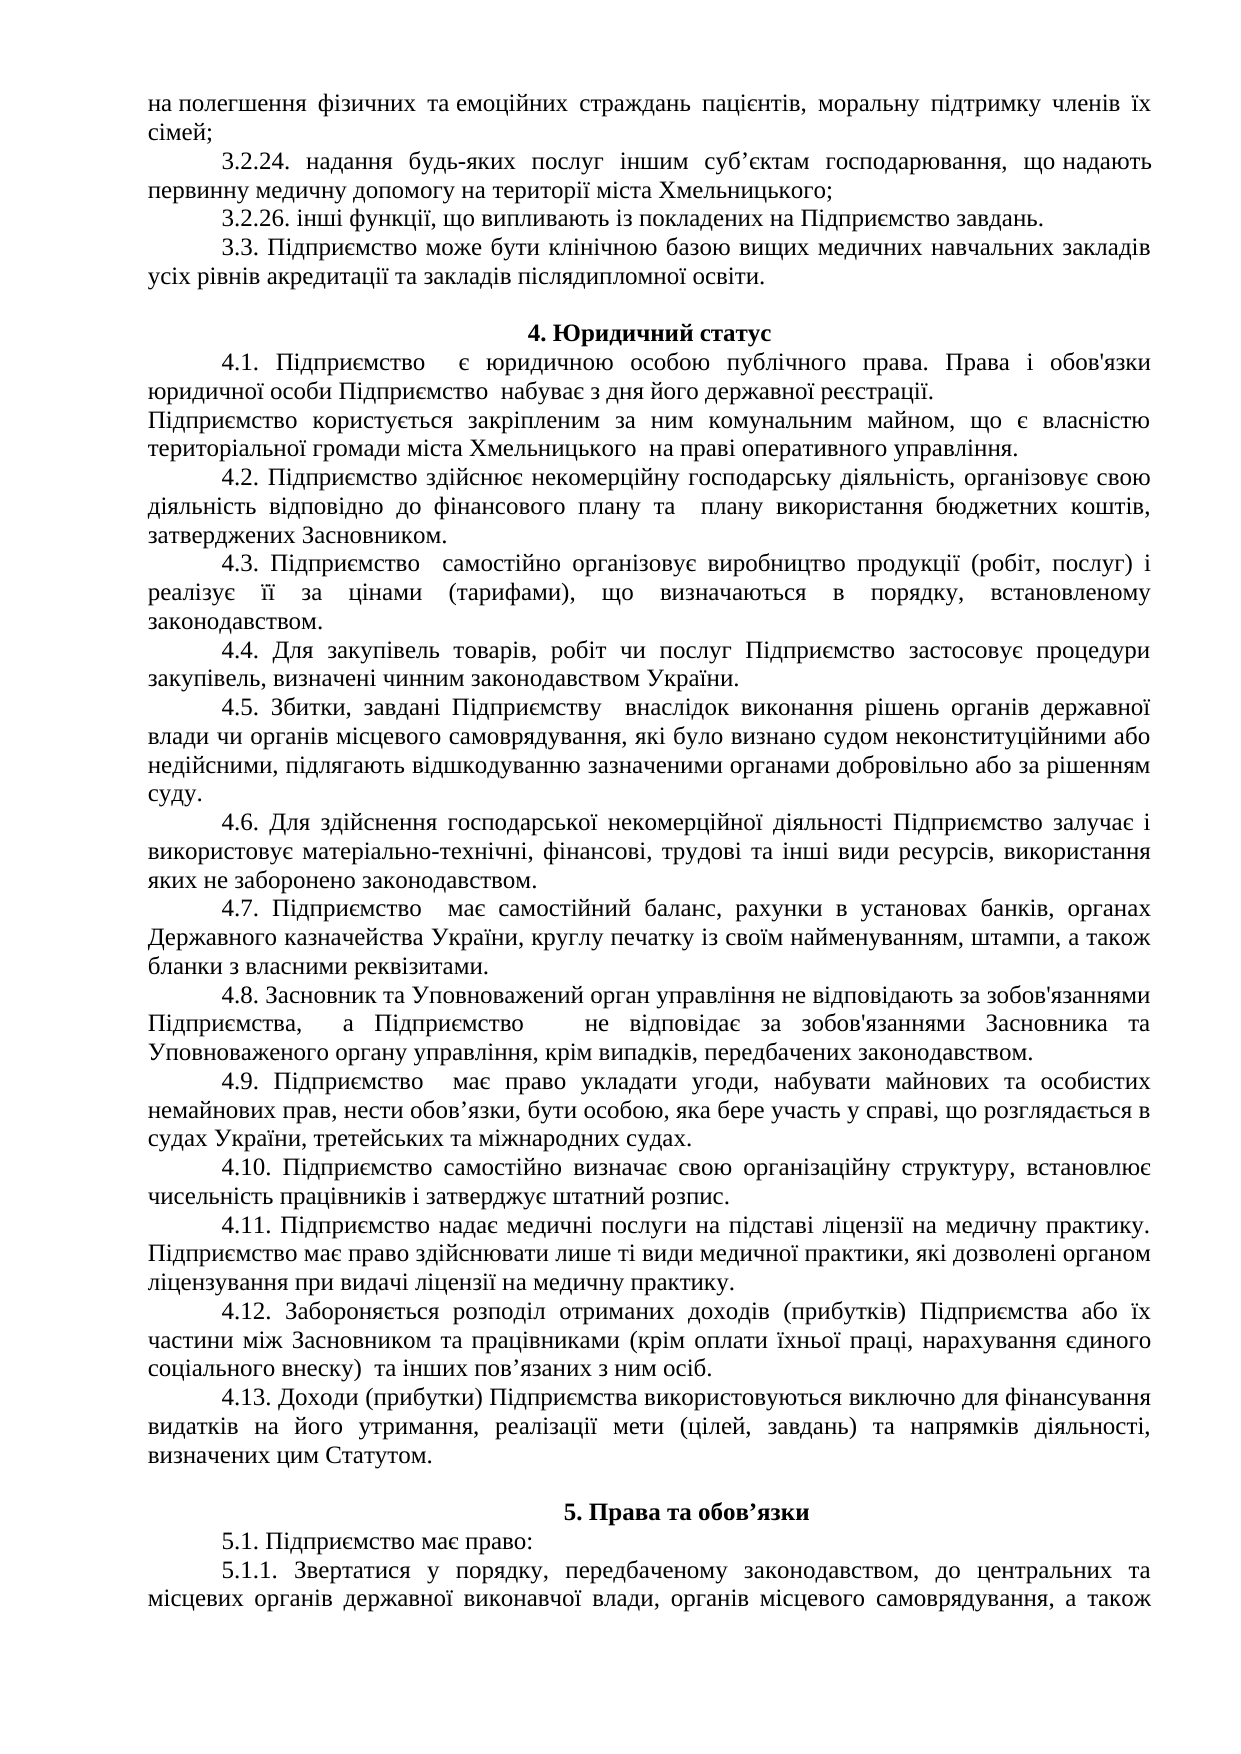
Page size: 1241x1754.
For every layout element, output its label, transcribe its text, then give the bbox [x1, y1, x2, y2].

text 4.12. Забороняється розподіл отриманих доходів (прибутків) Підприємства або їх частини між Засновником та працівниками (крім оплати їхньої праці, нарахування єдиного соціального внеску) та інших пов’язаних з ним осіб. [148, 1296, 1152, 1382]
text 4.9. Підприємство має право укладати угоди, набувати майнових та особистих немайнових прав, нести обов’язки, бути особою, яка бере участь у справі, що розглядається в судах України, третейських та міжнародних судах. [148, 1066, 1152, 1152]
text 4. Юридичний статус [148, 318, 1152, 347]
text 4.3. Підприємство самостійно організовує виробництво продукції (робіт, послуг) і реалізує її за цінами (тарифами), що визначаються в порядку, встановленому законодавством. [148, 548, 1152, 635]
text 4.1. Підприємство є юридичною особою публічного права. Права і обов'язки юридичної особи Підприємство набуває з дня його державної реєстрації. [148, 347, 1152, 405]
text Підприємство користується закріпленим за ним комунальним майном, що є власністю територіальної громади міста Хмельницького на праві оперативного управління. [148, 405, 1152, 462]
text 4.2. Підприємство здійснює некомерційну господарську діяльність, організовує свою діяльність відповідно до фінансового плану та плану використання бюджетних коштів, затверджених Засновником. [148, 462, 1152, 548]
text 4.5. Збитки, завдані Підприємству внаслідок виконання рішень органів державної влади чи органів місцевого самоврядування, які було визнано судом неконституційними або недійсними, підлягають відшкодуванню зазначеними органами добровільно або за рішенням суду. [148, 692, 1152, 807]
text 4.8. Засновник та Уповноважений орган управління не відповідають за зобов'язаннями Підприємства, а Підприємство не відповідає за зобов'язаннями Засновника та Уповноваженого органу управління, крім випадків, передбачених законодавством. [148, 980, 1152, 1066]
text 4.6. Для здійснення господарської некомерційної діяльності Підприємство залучає і використовує матеріально-технічні, фінансові, трудові та інші види ресурсів, використання яких не заборонено законодавством. [148, 807, 1152, 893]
text 3.2.26. інші функції, що випливають із покладених на Підприємство завдань. [148, 203, 1152, 232]
text 3.3. Підприємство може бути клінічною базою вищих медичних навчальних закладів усіх рівнів акредитації та закладів післядипломної освіти. [148, 232, 1152, 290]
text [148, 88, 1152, 146]
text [148, 1555, 1152, 1612]
text 3.2.24. надання будь-яких послуг іншим суб’єктам господарювання, що надають первинну медичну допомогу на території міста Хмельницького; [148, 146, 1152, 203]
text 5. Права та обов’язки [148, 1497, 1152, 1526]
text 4.4. Для закупівель товарів, робіт чи послуг Підприємство застосовує процедури закупівель, визначені чинним законодавством України. [148, 635, 1152, 692]
text 4.7. Підприємство має самостійний баланс, рахунки в установах банків, органах Державного казначейства України, круглу печатку із своїм найменуванням, штампи, а також бланки з власними реквізитами. [148, 893, 1152, 980]
text 5.1. Підприємство має право: [148, 1526, 1152, 1555]
text 4.13. Доходи (прибутки) Підприємства використовуються виключно для фінансування видатків на його утримання, реалізації мети (цілей, завдань) та напрямків діяльності, визначених цим Статутом. [148, 1382, 1152, 1468]
text 4.10. Підприємство самостійно визначає свою організаційну структуру, встановлює чисельність працівників і затверджує штатний розпис. [148, 1152, 1152, 1210]
text 4.11. Підприємство надає медичні послуги на підставі ліцензії на медичну практику. Підприємство має право здійснювати лише ті види медичної практики, які дозволені органом ліцензування при видачі ліцензії на медичну практику. [148, 1210, 1152, 1296]
